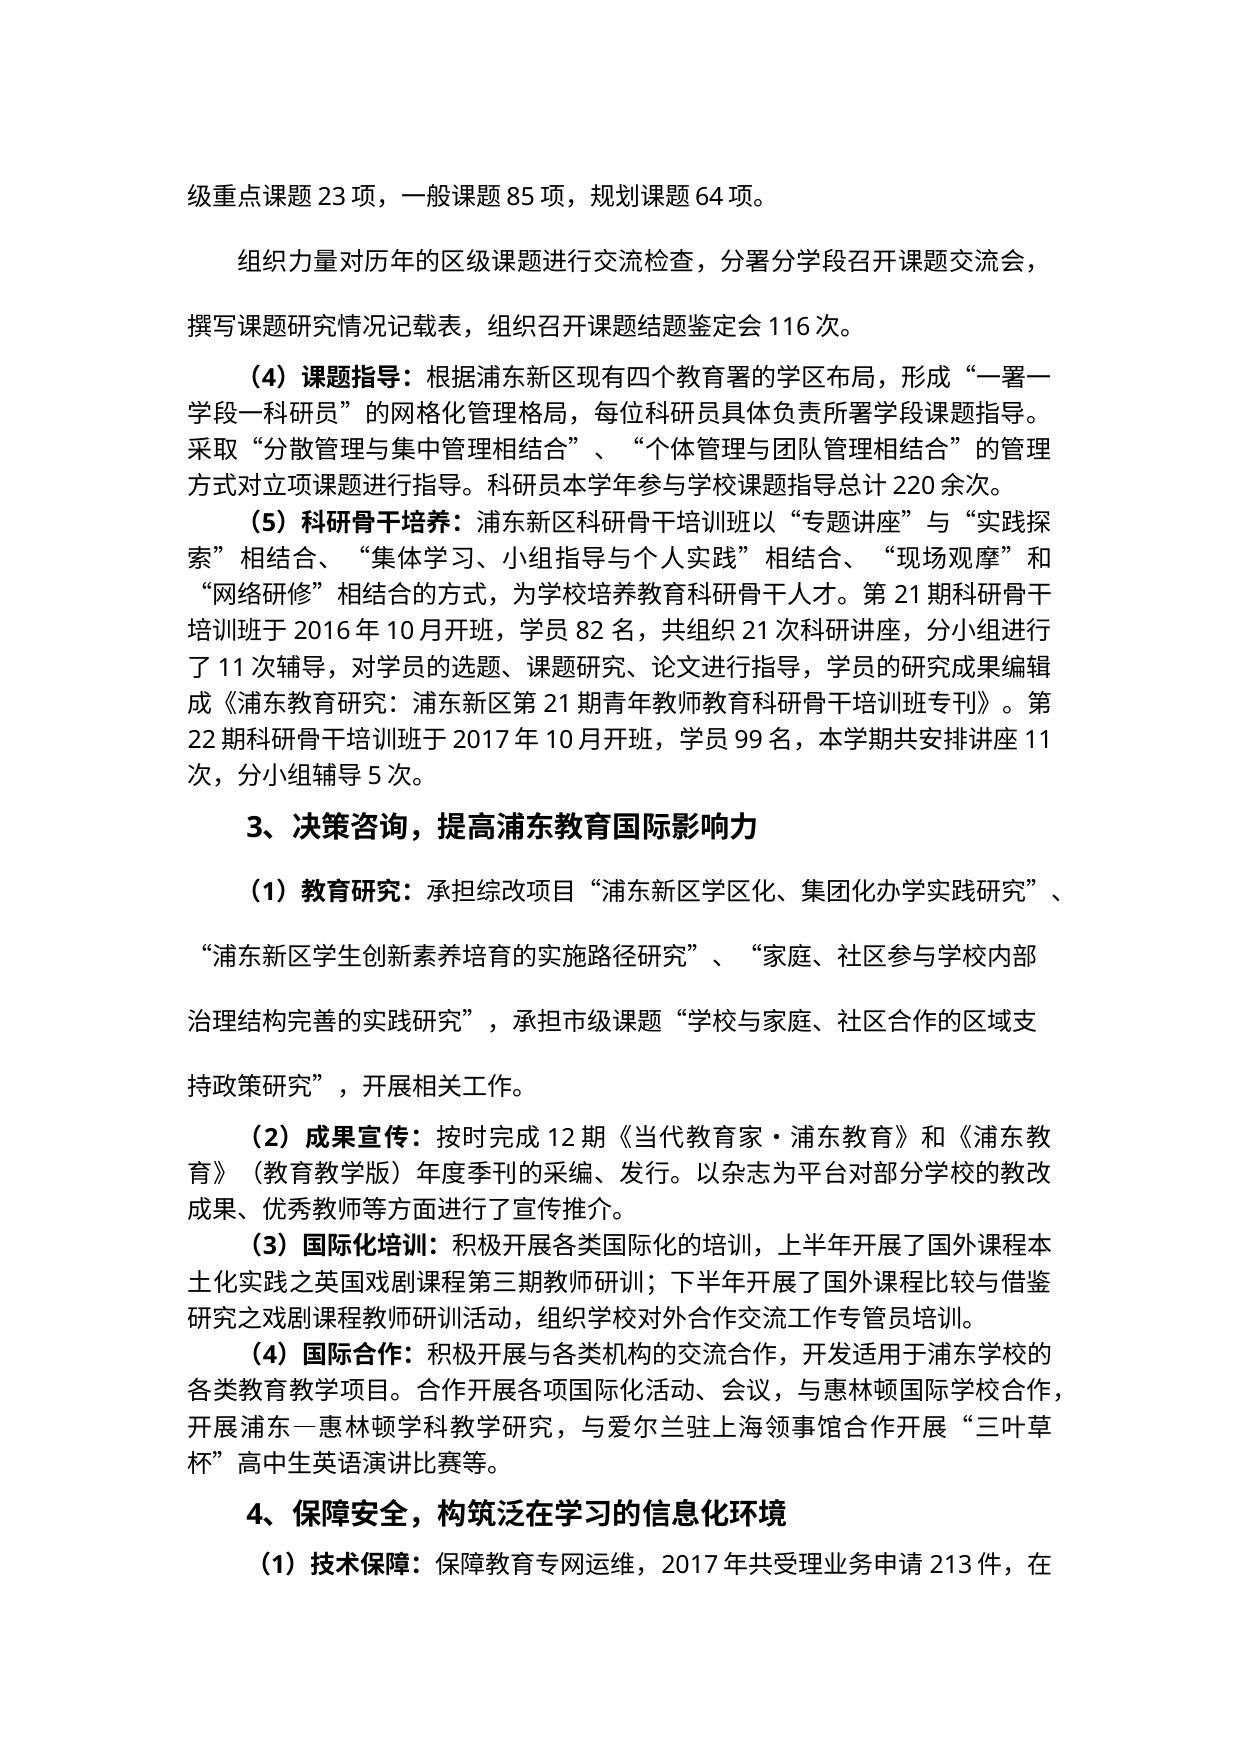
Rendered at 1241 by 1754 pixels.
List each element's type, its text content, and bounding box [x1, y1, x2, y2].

text （1）教育研究：承担综改项目“浦东新区学区化、集团化办学实践研究”、“浦东新区学生创新素养培育的实施路径研究”、“家庭、社区参与学校内部治理结构完善的实践研究”，承担市级课题“学校与家庭、社区合作的区域支持政策研究”，开展相关工作。 [187, 857, 1053, 1117]
text 组织力量对历年的区级课题进行交流检查，分署分学段召开课题交流会，撰写课题研究情况记载表，组织召开课题结题鉴定会116次。 [187, 227, 1053, 357]
text （2）成果宣传：按时完成12期《当代教育家•浦东教育》和《浦东教育》（教育教学版）年度季刊的采编、发行。以杂志为平台对部分学校的教改成果、优秀教师等方面进行了宣传推介。 [187, 1117, 1053, 1226]
text 3、决策咨询，提高浦东教育国际影响力 [187, 792, 1042, 857]
text 4、保障安全，构筑泛在学习的信息化环境 [187, 1479, 1042, 1544]
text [187, 162, 1053, 227]
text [187, 1544, 1053, 1581]
text （4）国际合作：积极开展与各类机构的交流合作，开发适用于浦东学校的各类教育教学项目。合作开展各项国际化活动、会议，与惠林顿国际学校合作，开展浦东—惠林顿学科教学研究，与爱尔兰驻上海领事馆合作开展“三叶草杯”高中生英语演讲比赛等。 [187, 1334, 1053, 1479]
text （5）科研骨干培养：浦东新区科研骨干培训班以“专题讲座”与“实践探索”相结合、“集体学习、小组指导与个人实践”相结合、“现场观摩”和“网络研修”相结合的方式，为学校培养教育科研骨干人才。第21期科研骨干培训班于2016年10月开班，学员82 名，共组织21次科研讲座，分小组进行了11次辅导，对学员的选题、课题研究、论文进行指导，学员的研究成果编辑成《浦东教育研究：浦东新区第21期青年教师教育科研骨干培训班专刊》。第22期科研骨干培训班于2017年10月开班，学员99名，本学期共安排讲座11次，分小组辅导5次。 [187, 502, 1053, 792]
text （3）国际化培训：积极开展各类国际化的培训，上半年开展了国外课程本土化实践之英国戏剧课程第三期教师研训；下半年开展了国外课程比较与借鉴研究之戏剧课程教师研训活动，组织学校对外合作交流工作专管员培训。 [187, 1226, 1053, 1334]
text （4）课题指导：根据浦东新区现有四个教育署的学区布局，形成“一署一学段一科研员”的网格化管理格局，每位科研员具体负责所署学段课题指导。采取“分散管理与集中管理相结合”、“个体管理与团队管理相结合”的管理方式对立项课题进行指导。科研员本学年参与学校课题指导总计220余次。 [187, 357, 1053, 502]
